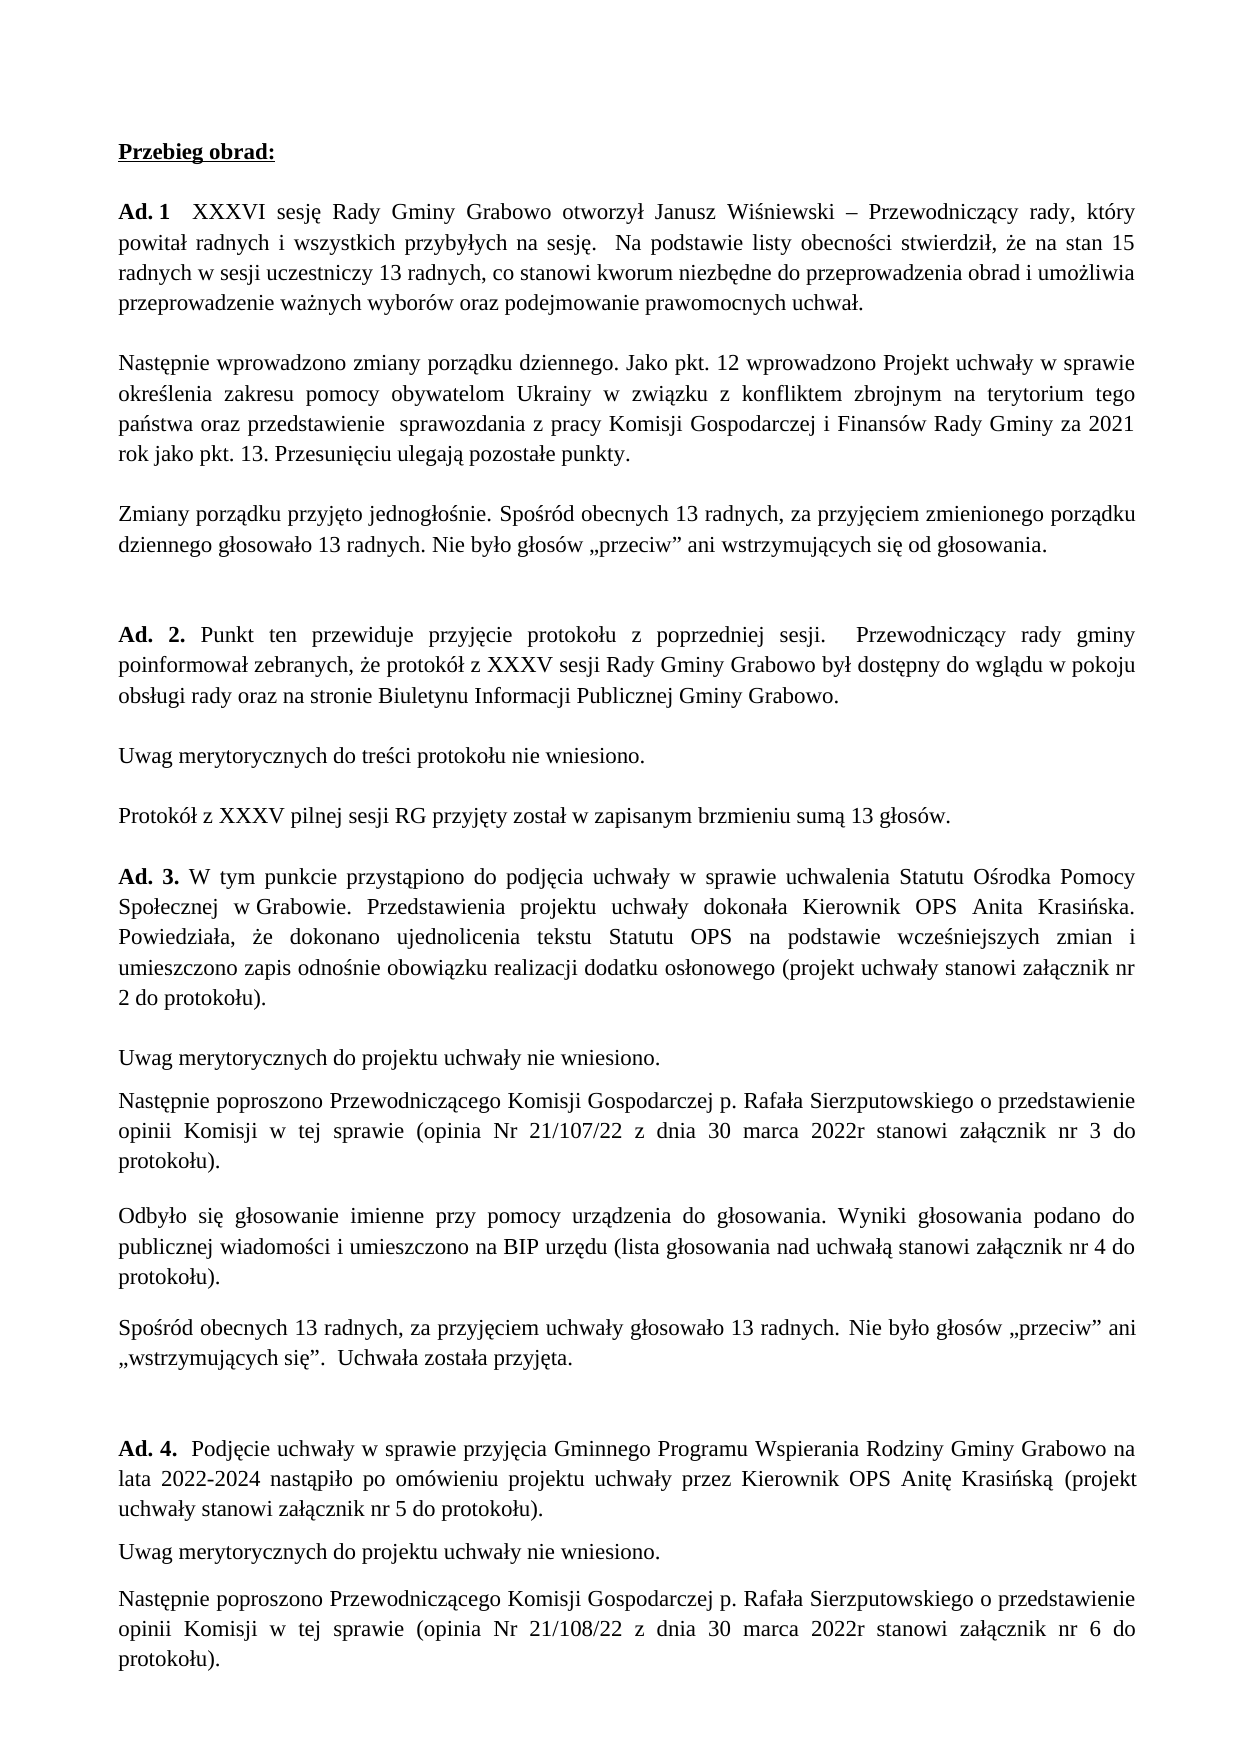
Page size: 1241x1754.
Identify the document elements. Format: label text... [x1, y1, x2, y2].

text Uwag merytorycznych do treści protokołu nie wniesiono. [118, 742, 1137, 768]
text Przebieg obrad: [118, 138, 1137, 164]
text Odbyło się głosowanie imienne przy pomocy urządzenia do głosowania. Wyniki głosowania podano do publicznej wiadomości i umieszczono na BIP urzędu (lista głosowania nad uchwałą stanowi załącznik nr 4 do protokołu). [118, 1203, 1137, 1289]
text Uwag merytorycznych do projektu uchwały nie wniesiono. [118, 1538, 1137, 1564]
text Ad. 1 XXXVI sesję Rady Gminy Grabowo otworzył Janusz Wiśniewski – Przewodniczący rady, który powitał radnych i wszystkich przybyłych na sesję. Na podstawie listy obecności stwierdził, że na stan 15 radnych w sesji uczestniczy 13 radnych, co stanowi kworum niezbędne do przeprowadzenia obrad i umożliwia przeprowadzenie ważnych wyborów oraz podejmowanie prawomocnych uchwał. [118, 198, 1137, 315]
text Następnie wprowadzono zmiany porządku dziennego. Jako pkt. 12 wprowadzono Projekt uchwały w sprawie określenia zakresu pomocy obywatelom Ukrainy w związku z konfliktem zbrojnym na terytorium tego państwa oraz przedstawienie sprawozdania z pracy Komisji Gospodarczej i Finansów Rady Gminy za 2021 rok jako pkt. 13. Przesunięciu ulegają pozostałe punkty. [118, 349, 1137, 466]
text Ad. 3. W tym punkcie przystąpiono do podjęcia uchwały w sprawie uchwalenia Statutu Ośrodka Pomocy Społecznej w Grabowie. Przedstawienia projektu uchwały dokonała Kierownik OPS Anita Krasińska. Powiedziała, że dokonano ujednolicenia tekstu Statutu OPS na podstawie wcześniejszych zmian i umieszczono zapis odnośnie obowiązku realizacji dodatku osłonowego (projekt uchwały stanowi załącznik nr 2 do protokołu). [118, 863, 1137, 1010]
text Protokół z XXXV pilnej sesji RG przyjęty został w zapisanym brzmieniu sumą 13 głosów. [118, 803, 1137, 829]
text Zmiany porządku przyjęto jednogłośnie. Spośród obecnych 13 radnych, za przyjęciem zmienionego porządku dziennego głosowało 13 radnych. Nie było głosów „przeciw” ani wstrzymujących się od głosowania. [118, 501, 1137, 557]
text Następnie poproszono Przewodniczącego Komisji Gospodarczej p. Rafała Sierzputowskiego o przedstawienie opinii Komisji w tej sprawie (opinia Nr 21/107/22 z dnia 30 marca 2022r stanowi załącznik nr 3 do protokołu). [118, 1087, 1137, 1174]
text Następnie poproszono Przewodniczącego Komisji Gospodarczej p. Rafała Sierzputowskiego o przedstawienie opinii Komisji w tej sprawie (opinia Nr 21/108/22 z dnia 30 marca 2022r stanowi załącznik nr 6 do protokołu). [118, 1585, 1137, 1672]
text Uwag merytorycznych do projektu uchwały nie wniesiono. [118, 1044, 1137, 1071]
text Ad. 2. Punkt ten przewiduje przyjęcie protokołu z poprzedniej sesji. Przewodniczący rady gminy poinformował zebranych, że protokół z XXXV sesji Rady Gminy Grabowo był dostępny do wglądu w pokoju obsługi rady oraz na stronie Biuletynu Informacji Publicznej Gminy Grabowo. [118, 621, 1137, 708]
text Ad. 4. Podjęcie uchwały w sprawie przyjęcia Gminnego Programu Wspierania Rodziny Gminy Grabowo na lata 2022-2024 nastąpiło po omówieniu projektu uchwały przez Kierownik OPS Anitę Krasińską (projekt uchwały stanowi załącznik nr 5 do protokołu). [118, 1435, 1137, 1522]
